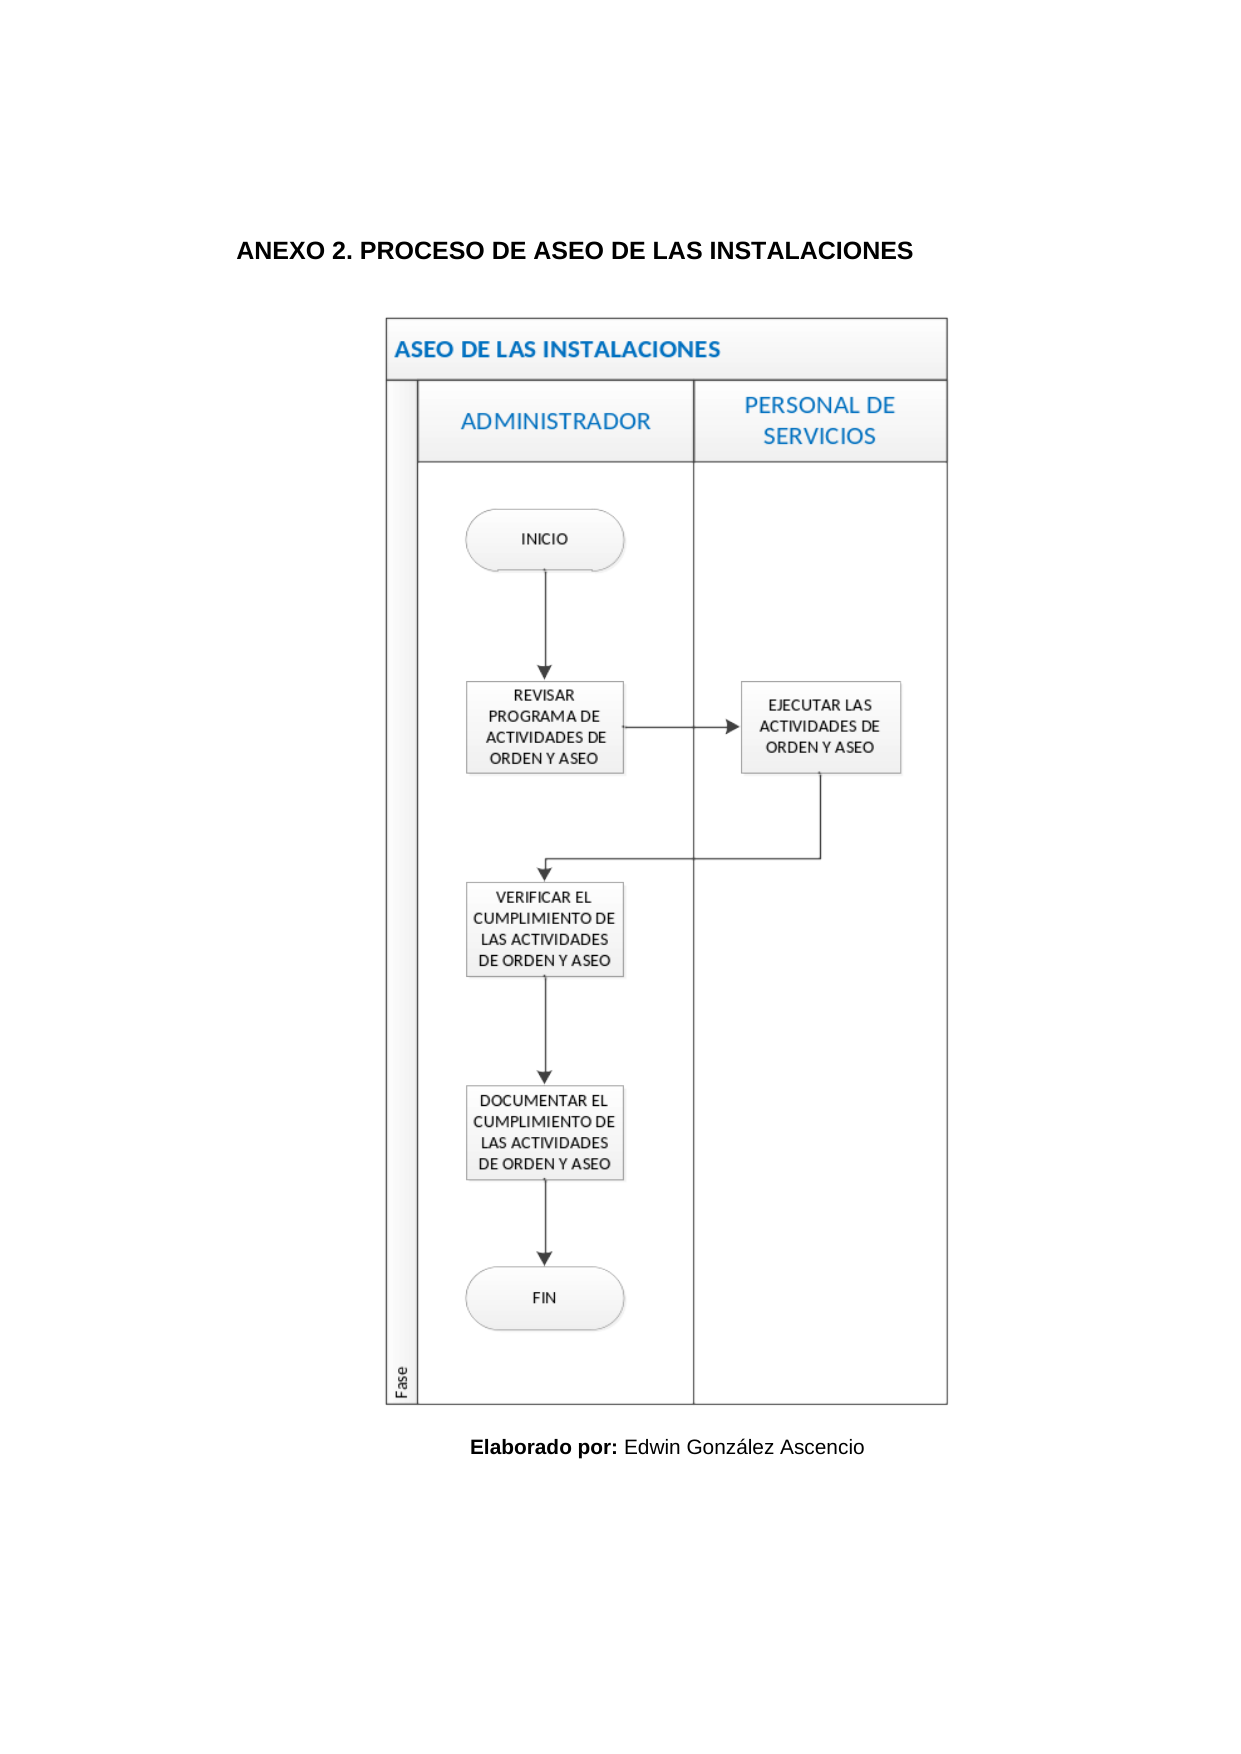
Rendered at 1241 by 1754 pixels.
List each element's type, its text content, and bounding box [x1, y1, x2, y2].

text Elaborado por: Edwin González Ascencio [236, 1434, 1098, 1458]
subtitle ANEXO 2. PROCESO DE ASEO DE LAS INSTALACIONES [236, 236, 1098, 265]
